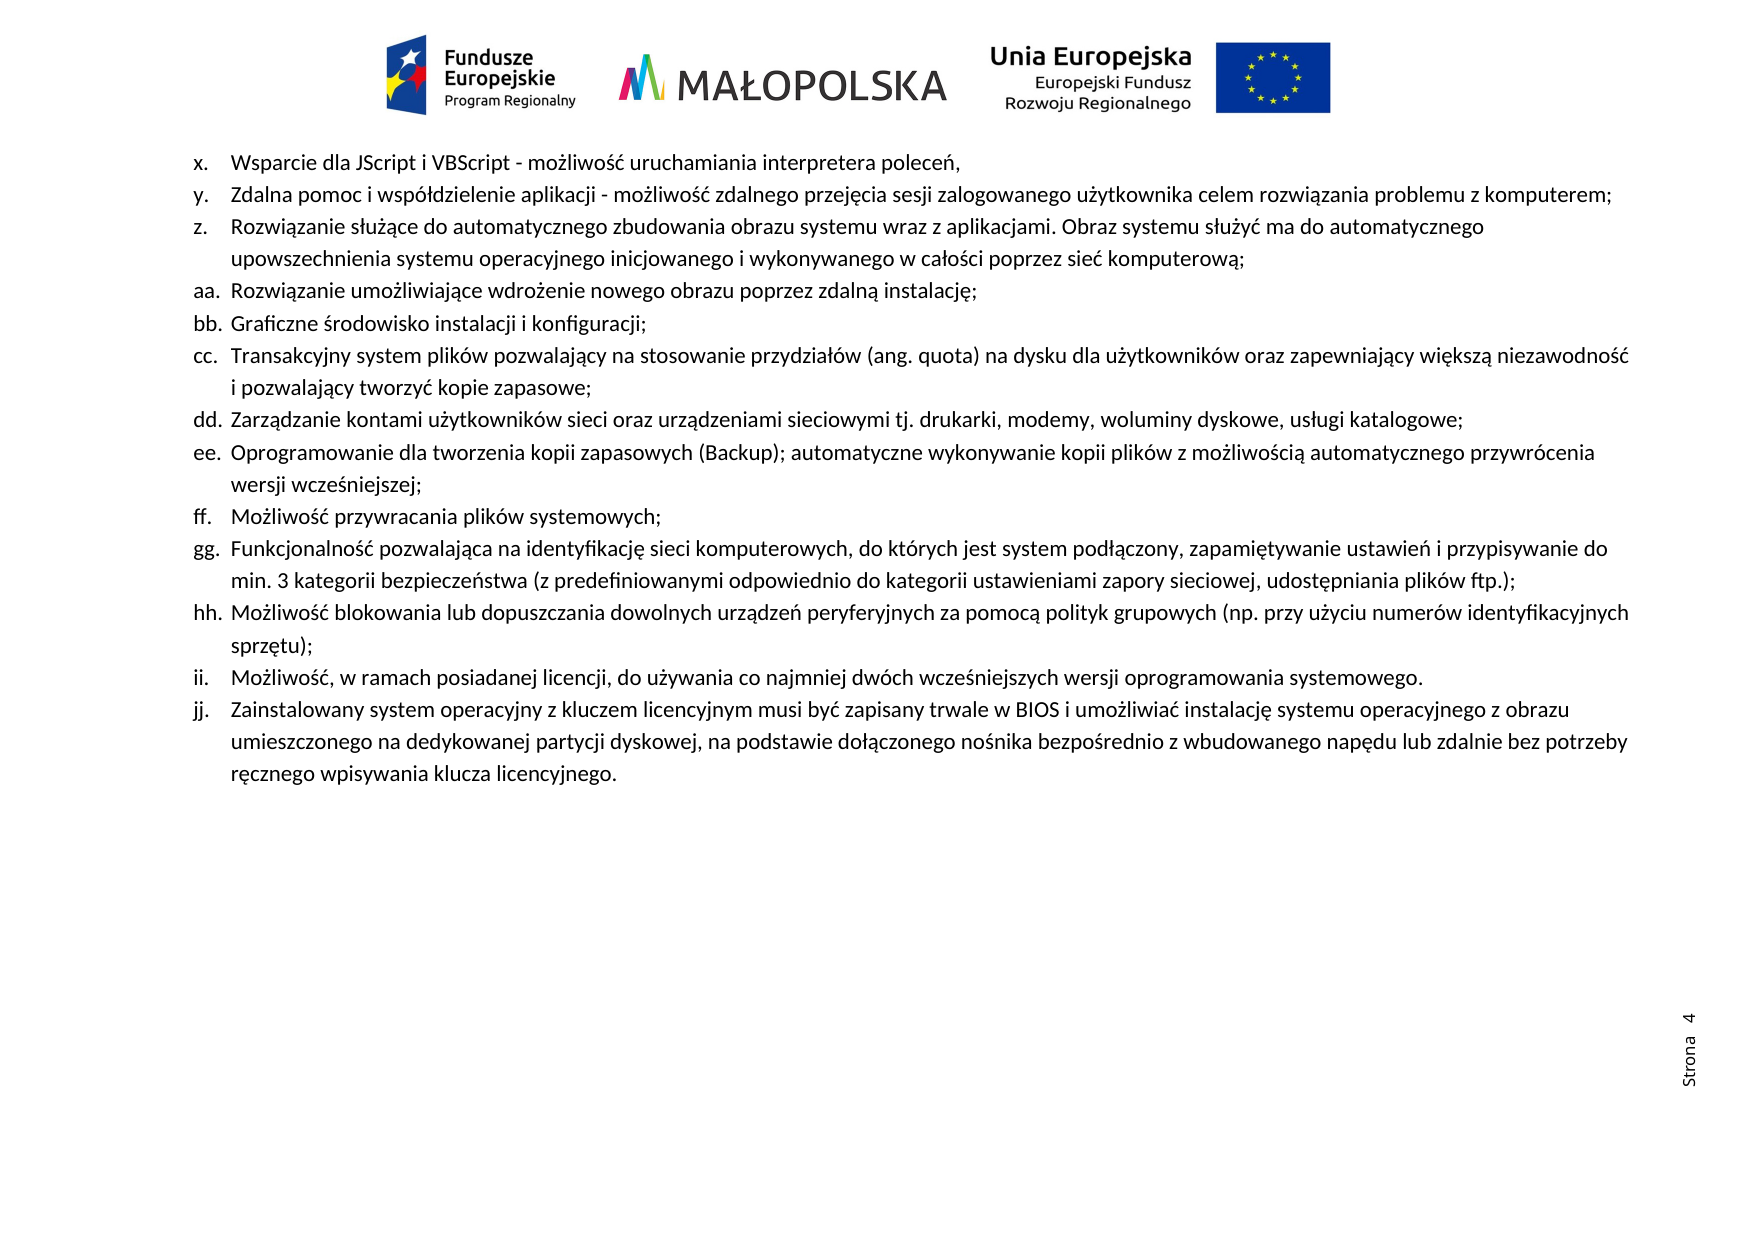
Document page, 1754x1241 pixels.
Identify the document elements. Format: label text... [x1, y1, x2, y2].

list Zdalna pomoc i współdzielenie aplikacji - możliwość zdalnego przejęcia sesji zalogowanego użytkownika celem rozwiązania problemu z komputerem; [193, 180, 1636, 208]
list Możliwość blokowania lub dopuszczania dowolnych urządzeń peryferyjnych za pomocą polityk grupowych (np. przy użyciu numerów identyfikacyjnych sprzętu); [193, 598, 1636, 659]
list Wsparcie dla JScript i VBScript - możliwość uruchamiania interpretera poleceń, [193, 148, 1636, 176]
list Możliwość przywracania plików systemowych; [193, 502, 1636, 530]
picture [385, 30, 1331, 120]
list Transakcyjny system plików pozwalający na stosowanie przydziałów (ang. quota) na dysku dla użytkowników oraz zapewniający większą niezawodność i pozwalający tworzyć kopie zapasowe; [193, 341, 1636, 401]
list Oprogramowanie dla tworzenia kopii zapasowych (Backup); automatyczne wykonywanie kopii plików z możliwością automatycznego przywrócenia wersji wcześniejszej; [193, 438, 1636, 498]
list Możliwość, w ramach posiadanej licencji, do używania co najmniej dwóch wcześniejszych wersji oprogramowania systemowego. [193, 663, 1636, 691]
list Zainstalowany system operacyjny z kluczem licencyjnym musi być zapisany trwale w BIOS i umożliwiać instalację systemu operacyjnego z obrazu umieszczonego na dedykowanej partycji dyskowej, na podstawie dołączonego nośnika bezpośrednio z wbudowanego napędu lub zdalnie bez potrzeby ręcznego wpisywania klucza licencyjnego. [193, 695, 1636, 787]
list Rozwiązanie służące do automatycznego zbudowania obrazu systemu wraz z aplikacjami. Obraz systemu służyć ma do automatycznego upowszechnienia systemu operacyjnego inicjowanego i wykonywanego w całości poprzez sieć komputerową; [193, 212, 1636, 272]
list Funkcjonalność pozwalająca na identyfikację sieci komputerowych, do których jest system podłączony, zapamiętywanie ustawień i przypisywanie do min. 3 kategorii bezpieczeństwa (z predefiniowanymi odpowiednio do kategorii ustawieniami zapory sieciowej, udostępniania plików ftp.); [193, 534, 1636, 594]
list Graficzne środowisko instalacji i konfiguracji; [193, 309, 1636, 337]
list Rozwiązanie umożliwiające wdrożenie nowego obrazu poprzez zdalną instalację; [193, 277, 1636, 305]
list Zarządzanie kontami użytkowników sieci oraz urządzeniami sieciowymi tj. drukarki, modemy, woluminy dyskowe, usługi katalogowe; [193, 405, 1636, 433]
